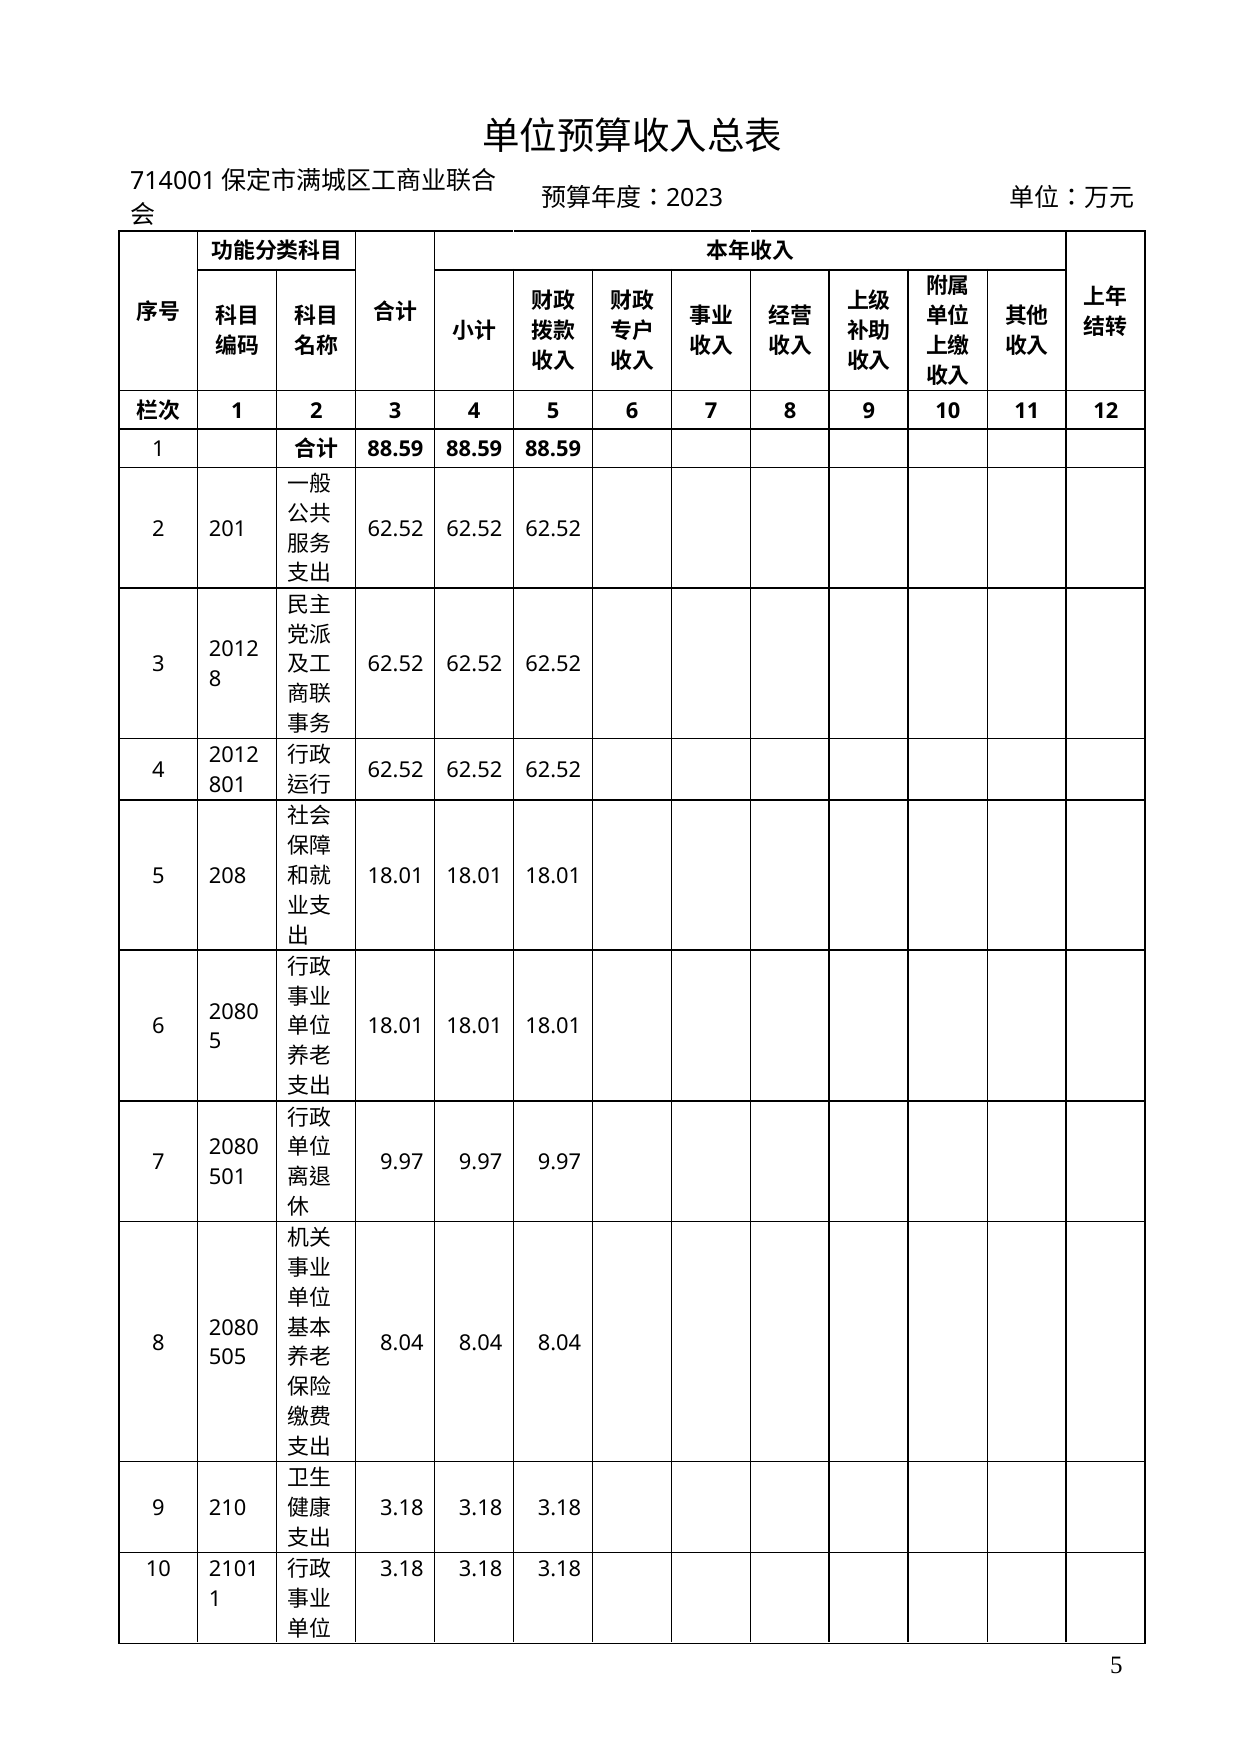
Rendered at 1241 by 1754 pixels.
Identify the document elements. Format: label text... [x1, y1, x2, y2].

table_cell [751, 1462, 828, 1551]
table_cell 208 [198, 801, 276, 949]
table_cell 小计 [435, 271, 513, 389]
table_cell 8.04 [435, 1222, 513, 1461]
table_cell 18.01 [514, 801, 592, 949]
table_cell 科目 编码 [198, 271, 276, 389]
table_cell [830, 1462, 907, 1551]
table_cell [988, 1462, 1065, 1551]
table_cell 3.18 [514, 1553, 592, 1642]
table_cell 62.52 [514, 739, 592, 799]
table_cell [988, 739, 1065, 799]
table_cell 3.18 [435, 1553, 513, 1642]
table_cell [751, 951, 828, 1100]
table_cell 1 [198, 391, 276, 428]
table_cell [672, 1553, 750, 1642]
table_cell 62.52 [514, 589, 592, 738]
table_header 单位：万元 [751, 162, 1144, 230]
table_cell 62.52 [435, 468, 513, 587]
table_cell [672, 468, 750, 587]
table_cell [830, 1222, 907, 1461]
table_cell [909, 1102, 987, 1221]
table_cell 8 [751, 391, 828, 428]
table_cell [751, 430, 828, 466]
table_cell [909, 801, 987, 949]
table_cell 2 [277, 391, 355, 428]
table_cell [988, 589, 1065, 738]
table_cell [988, 1553, 1065, 1642]
table_cell [751, 589, 828, 738]
table_cell 10 [909, 391, 987, 428]
table_cell [1067, 1553, 1144, 1642]
table_cell 社会保障和就业支出 [277, 801, 355, 949]
table_cell 功能分类科目 [198, 232, 355, 269]
table_cell [672, 801, 750, 949]
table_cell [672, 1222, 750, 1461]
table_cell 9.97 [435, 1102, 513, 1221]
table_cell 3 [120, 589, 197, 738]
table_cell 3.18 [356, 1462, 434, 1551]
table_cell 20128 [198, 589, 276, 738]
table_cell 7 [672, 391, 750, 428]
table_cell 9.97 [356, 1102, 434, 1221]
table_cell 62.52 [356, 468, 434, 587]
table_cell [672, 739, 750, 799]
table_cell 9 [830, 391, 907, 428]
table_cell [909, 1222, 987, 1461]
table_cell [751, 1222, 828, 1461]
table_cell 2 [120, 468, 197, 587]
table_cell [1067, 430, 1144, 466]
table_cell 4 [120, 739, 197, 799]
table_cell 2080501 [198, 1102, 276, 1221]
table_cell 8 [120, 1222, 197, 1461]
table_cell [988, 1102, 1065, 1221]
table_cell 经营收入 [751, 271, 828, 389]
table_cell [1067, 1462, 1144, 1551]
table_cell 上级补助收入 [830, 271, 907, 389]
table_cell [593, 739, 671, 799]
table_cell 6 [120, 951, 197, 1100]
table_cell 8.04 [514, 1222, 592, 1461]
table_cell [988, 951, 1065, 1100]
table_cell [909, 739, 987, 799]
table_cell [1067, 951, 1144, 1100]
table_cell [830, 1102, 907, 1221]
table_cell [1067, 801, 1144, 949]
table_cell 88.59 [514, 430, 592, 466]
table_cell [593, 1462, 671, 1551]
table_cell [593, 589, 671, 738]
table_cell [830, 1553, 907, 1642]
table_cell 行政事业单位医疗 [277, 1553, 355, 1642]
table_cell [593, 1102, 671, 1221]
table_cell 6 [593, 391, 671, 428]
table_cell 一般公共服务支出 [277, 468, 355, 587]
table_cell [830, 430, 907, 466]
table_cell 18.01 [356, 951, 434, 1100]
table_cell 3.18 [514, 1462, 592, 1551]
table_cell [593, 951, 671, 1100]
table_cell [751, 1102, 828, 1221]
table_cell [1067, 1102, 1144, 1221]
table_cell 科目名称 [277, 271, 355, 389]
table_cell 11 [988, 391, 1065, 428]
table_cell [909, 951, 987, 1100]
table_cell 其他收入 [988, 271, 1065, 389]
table_cell 财政拨款 收入 [514, 271, 592, 389]
table_cell [1067, 1222, 1144, 1461]
table_cell [1067, 589, 1144, 738]
table_cell [988, 430, 1065, 466]
table_cell [593, 1222, 671, 1461]
table_cell 4 [435, 391, 513, 428]
table_cell [830, 468, 907, 587]
table_cell 18.01 [435, 951, 513, 1100]
table_cell 行政运行 [277, 739, 355, 799]
table_cell [672, 430, 750, 466]
table_cell [593, 801, 671, 949]
table_cell [593, 1553, 671, 1642]
table_cell 3.18 [356, 1553, 434, 1642]
table_cell [988, 468, 1065, 587]
table_cell [909, 468, 987, 587]
table_cell 上年结转 [1067, 232, 1144, 389]
table_cell [593, 430, 671, 466]
table_cell 18.01 [514, 951, 592, 1100]
table_cell 机关事业单位基本养老保险缴费支出 [277, 1222, 355, 1461]
table_cell [909, 430, 987, 466]
table_cell 62.52 [514, 468, 592, 587]
table_cell [1067, 468, 1144, 587]
table_cell [672, 1462, 750, 1551]
table_cell [593, 468, 671, 587]
table_cell [988, 801, 1065, 949]
table_cell 62.52 [435, 739, 513, 799]
text 单位预算收入总表 [142, 106, 1122, 161]
table_cell 210 [198, 1462, 276, 1551]
table_cell 行政事业单位养老支出 [277, 951, 355, 1100]
table_cell 62.52 [435, 589, 513, 738]
table_header 预算年度：2023 [514, 162, 750, 230]
table_cell [909, 589, 987, 738]
table_cell 88.59 [356, 430, 434, 466]
table_cell 20805 [198, 951, 276, 1100]
table_cell 1 [120, 430, 197, 466]
table_cell [672, 1102, 750, 1221]
table_cell 本年收入 [435, 232, 1065, 269]
table_cell 201 [198, 468, 276, 587]
table_cell 5 [120, 801, 197, 949]
table_cell [830, 801, 907, 949]
table_cell 9.97 [514, 1102, 592, 1221]
table_cell 62.52 [356, 739, 434, 799]
table_cell [751, 739, 828, 799]
table_cell [751, 1553, 828, 1642]
table_cell 财政专户 收入 [593, 271, 671, 389]
table_cell 21011 [198, 1553, 276, 1642]
table_cell [909, 1462, 987, 1551]
table_cell 5 [514, 391, 592, 428]
table_cell 序号 [120, 232, 197, 389]
table_cell [988, 1222, 1065, 1461]
table_cell 88.59 [435, 430, 513, 466]
table_cell [830, 739, 907, 799]
table_cell [909, 1553, 987, 1642]
table_cell [751, 801, 828, 949]
table_cell 8.04 [356, 1222, 434, 1461]
table_header 714001保定市满城区工商业联合会 [120, 162, 513, 230]
table_cell [830, 589, 907, 738]
table_cell [751, 468, 828, 587]
table_cell 3.18 [435, 1462, 513, 1551]
table_cell 行政单位离退休 [277, 1102, 355, 1221]
table_cell 合计 [277, 430, 355, 466]
table_cell 卫生健康支出 [277, 1462, 355, 1551]
table_cell 事业收入 [672, 271, 750, 389]
table_cell 7 [120, 1102, 197, 1221]
table_cell 民主党派及工商联事务 [277, 589, 355, 738]
table_cell [830, 951, 907, 1100]
table_cell [198, 430, 276, 466]
table_cell [1067, 739, 1144, 799]
table_cell 18.01 [435, 801, 513, 949]
table_cell 9 [120, 1462, 197, 1551]
table_cell [672, 951, 750, 1100]
table_cell 12 [1067, 391, 1144, 428]
table_cell 2080505 [198, 1222, 276, 1461]
table_cell [672, 589, 750, 738]
table_cell 合计 [356, 232, 434, 389]
table_cell 栏次 [120, 391, 197, 428]
table_cell 10 [120, 1553, 197, 1642]
table_cell 62.52 [356, 589, 434, 738]
table_cell 3 [356, 391, 434, 428]
table_cell 18.01 [356, 801, 434, 949]
table_cell 2012801 [198, 739, 276, 799]
table_cell 附属单位上缴收入 [909, 271, 987, 389]
